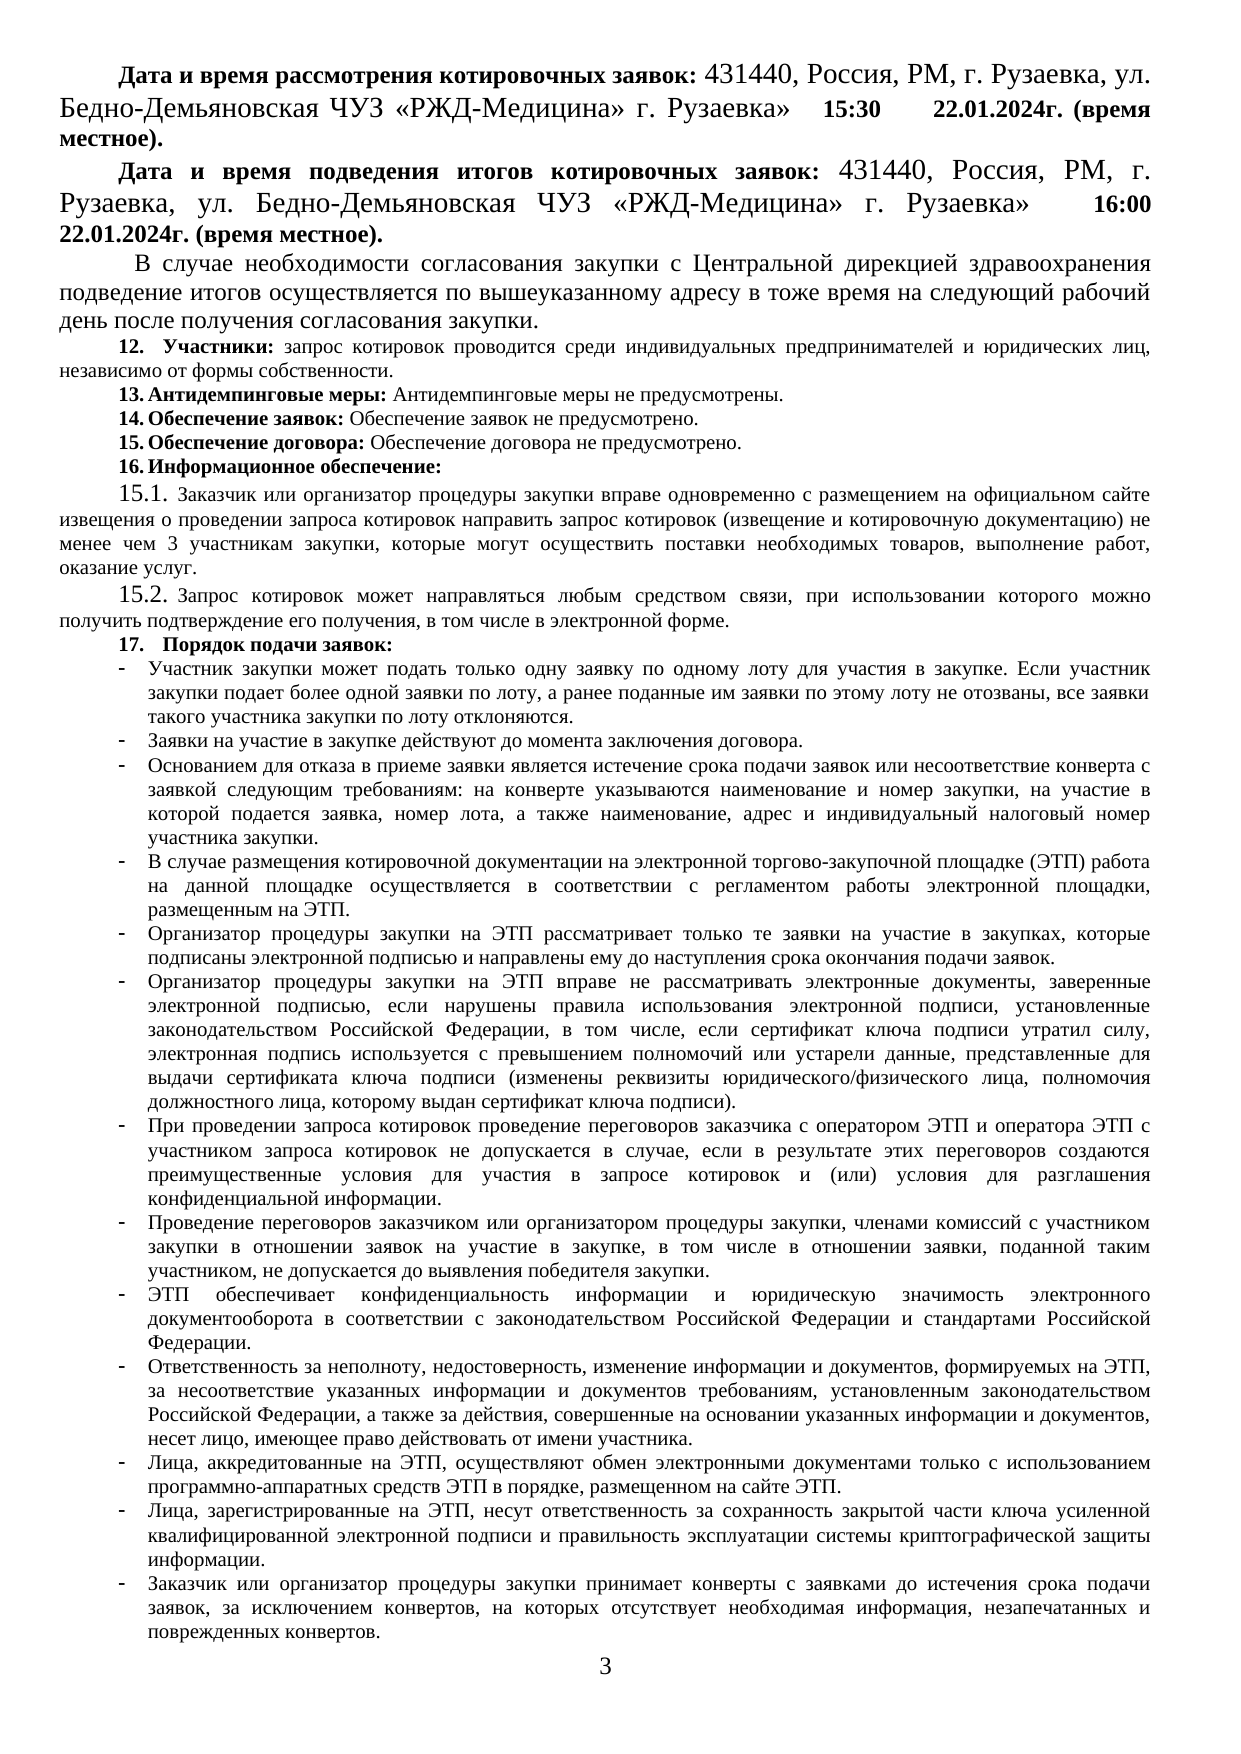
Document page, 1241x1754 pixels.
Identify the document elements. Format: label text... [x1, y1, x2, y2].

list Организатор процедуры закупки на ЭТП вправе не рассматривать электронные документы, заверенные электронной подписью, если нарушены правила использования электронной подписи, установленные законодательством Российской Федерации, в том числе, если сертификат ключа подписи утратил силу, электронная подпись используется с превышением полномочий или устарели данные, представленные для выдачи сертификата ключа подписи (изменены реквизиты юридического/физического лица, полномочия должностного лица, которому выдан сертификат ключа подписи). [118, 969, 1152, 1113]
list Заказчик или организатор процедуры закупки вправе одновременно с размещением на официальном сайте извещения о проведении запроса котировок направить запрос котировок (извещение и котировочную документацию) не менее чем 3 участникам закупки, которые могут осуществить поставки необходимых товаров, выполнение работ, оказание услуг. [59, 478, 1152, 579]
list Заявки на участие в закупке действуют до момента заключения договора. [118, 728, 1152, 752]
list Запрос котировок может направляться любым средством связи, при использовании которого можно получить подтверждение его получения, в том числе в электронной форме. [59, 579, 1152, 632]
list Информационное обеспечение: [103, 454, 1152, 478]
list При проведении запроса котировок проведение переговоров заказчика с оператором ЭТП и оператора ЭТП с участником запроса котировок не допускается в случае, если в результате этих переговоров создаются преимущественные условия для участия в запросе котировок и (или) условия для разглашения конфиденциальной информации. [118, 1113, 1152, 1210]
list Лица, аккредитованные на ЭТП, осуществляют обмен электронными документами только с использованием программно-аппаратных средств ЭТП в порядке, размещенном на сайте ЭТП. [118, 1450, 1152, 1498]
list Ответственность за неполноту, недостоверность, изменение информации и документов, формируемых на ЭТП, за несоответствие указанных информации и документов требованиям, установленным законодательством Российской Федерации, а также за действия, совершенные на основании указанных информации и документов, несет лицо, имеющее право действовать от имени участника. [118, 1354, 1152, 1450]
list Антидемпинговые меры: Антидемпинговые меры не предусмотрены. [103, 382, 1152, 406]
list Проведение переговоров заказчиком или организатором процедуры закупки, членами комиссий с участником закупки в отношении заявок на участие в закупке, в том числе в отношении заявки, поданной таким участником, не допускается до выявления победителя закупки. [118, 1210, 1152, 1282]
text Дата и время подведения итогов котировочных заявок: 16:00 22.01.2024г. (время местное). [59, 152, 1152, 248]
text В случае необходимости согласования закупки с Центральной дирекцией здравоохранения подведение итогов осуществляется по вышеуказанному адресу в тоже время на следующий рабочий день после получения согласования закупки. [59, 248, 1152, 334]
list Обеспечение договора: Обеспечение договора не предусмотрено. [103, 430, 1152, 454]
list Обеспечение заявок: Обеспечение заявок не предусмотрено. [103, 406, 1152, 430]
list Заказчик или организатор процедуры закупки принимает конверты с заявками до истечения срока подачи заявок, за исключением конвертов, на которых отсутствует необходимая информация, незапечатанных и поврежденных конвертов. [118, 1571, 1152, 1643]
list В случае размещения котировочной документации на электронной торгово-закупочной площадке (ЭТП) работа на данной площадке осуществляется в соответствии с регламентом работы электронной площадки, размещенным на ЭТП. [118, 849, 1152, 921]
list Лица, зарегистрированные на ЭТП, несут ответственность за сохранность закрытой части ключа усиленной квалифицированной электронной подписи и правильность эксплуатации системы криптографической защиты информации. [118, 1498, 1152, 1571]
list Основанием для отказа в приеме заявки является истечение срока подачи заявок или несоответствие конверта с заявкой следующим требованиям: на конверте указываются наименование и номер закупки, на участие в которой подается заявка, номер лота, а также наименование, адрес и индивидуальный налоговый номер участника закупки. [118, 752, 1152, 849]
list Участник закупки может подать только одну заявку по одному лоту для участия в закупке. Если участник закупки подает более одной заявки по лоту, а ранее поданные им заявки по этому лоту не отозваны, все заявки такого участника закупки по лоту отклоняются. [118, 656, 1152, 728]
text Дата и время рассмотрения котировочных заявок: 15:30 22.01.2024г. (время местное). [59, 56, 1152, 152]
list Организатор процедуры закупки на ЭТП рассматривает только те заявки на участие в закупках, которые подписаны электронной подписью и направлены ему до наступления срока окончания подачи заявок. [118, 921, 1152, 969]
list Порядок подачи заявок: [103, 632, 1152, 656]
list Участники: запрос котировок проводится среди индивидуальных предпринимателей и юридических лиц, независимо от формы собственности. [59, 334, 1152, 382]
list ЭТП обеспечивает конфиденциальность информации и юридическую значимость электронного документооборота в соответствии с законодательством Российской Федерации и стандартами Российской Федерации. [118, 1282, 1152, 1354]
